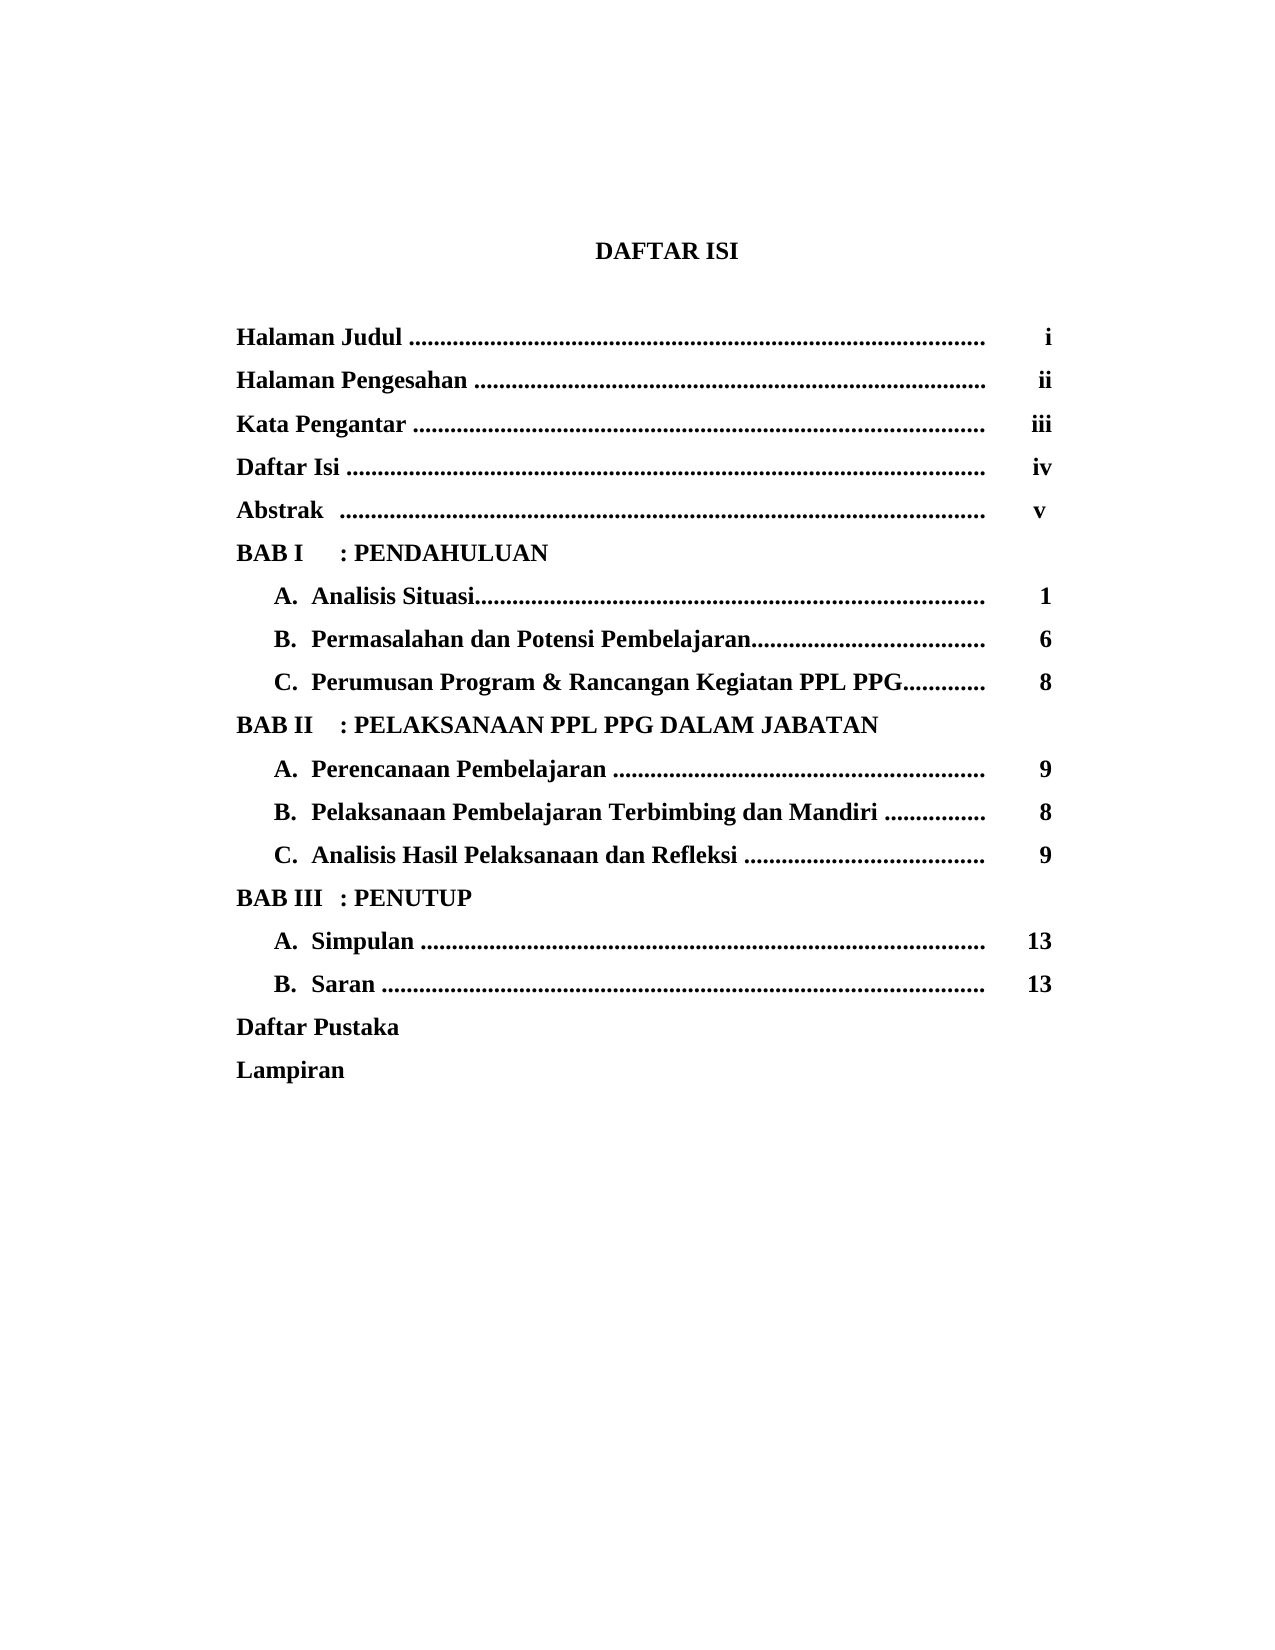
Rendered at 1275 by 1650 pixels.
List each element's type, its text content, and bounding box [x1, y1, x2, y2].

text BAB III : PENUTUP [236, 883, 1098, 912]
list Analisis Hasil Pelaksanaan dan Refleksi 9 [274, 840, 1098, 869]
list Pelaksanaan Pembelajaran Terbimbing dan Mandiri 8 [274, 797, 1098, 826]
text Daftar Pustaka [236, 1012, 1098, 1041]
list Simpulan 13 [274, 926, 1098, 955]
text Abstrak v [236, 495, 1098, 524]
text DAFTAR ISI [236, 236, 1098, 265]
list Perumusan Program & Rancangan Kegiatan PPL PPG 8 [274, 667, 1098, 696]
text Halaman Judul i [236, 322, 1098, 351]
list Saran 13 [274, 969, 1098, 998]
text Daftar Isi iv [236, 452, 1098, 481]
list Perencanaan Pembelajaran 9 [274, 754, 1098, 782]
text BAB II : PELAKSANAAN PPL PPG DALAM JABATAN [236, 711, 1098, 739]
list Analisis Situasi 1 [274, 581, 1098, 610]
text Lampiran [236, 1056, 1098, 1084]
text Kata Pengantar iii [236, 409, 1098, 437]
list Permasalahan dan Potensi Pembelajaran 6 [274, 624, 1098, 653]
text Halaman Pengesahan ii [236, 366, 1098, 394]
text BAB I : PENDAHULUAN [236, 538, 1098, 567]
